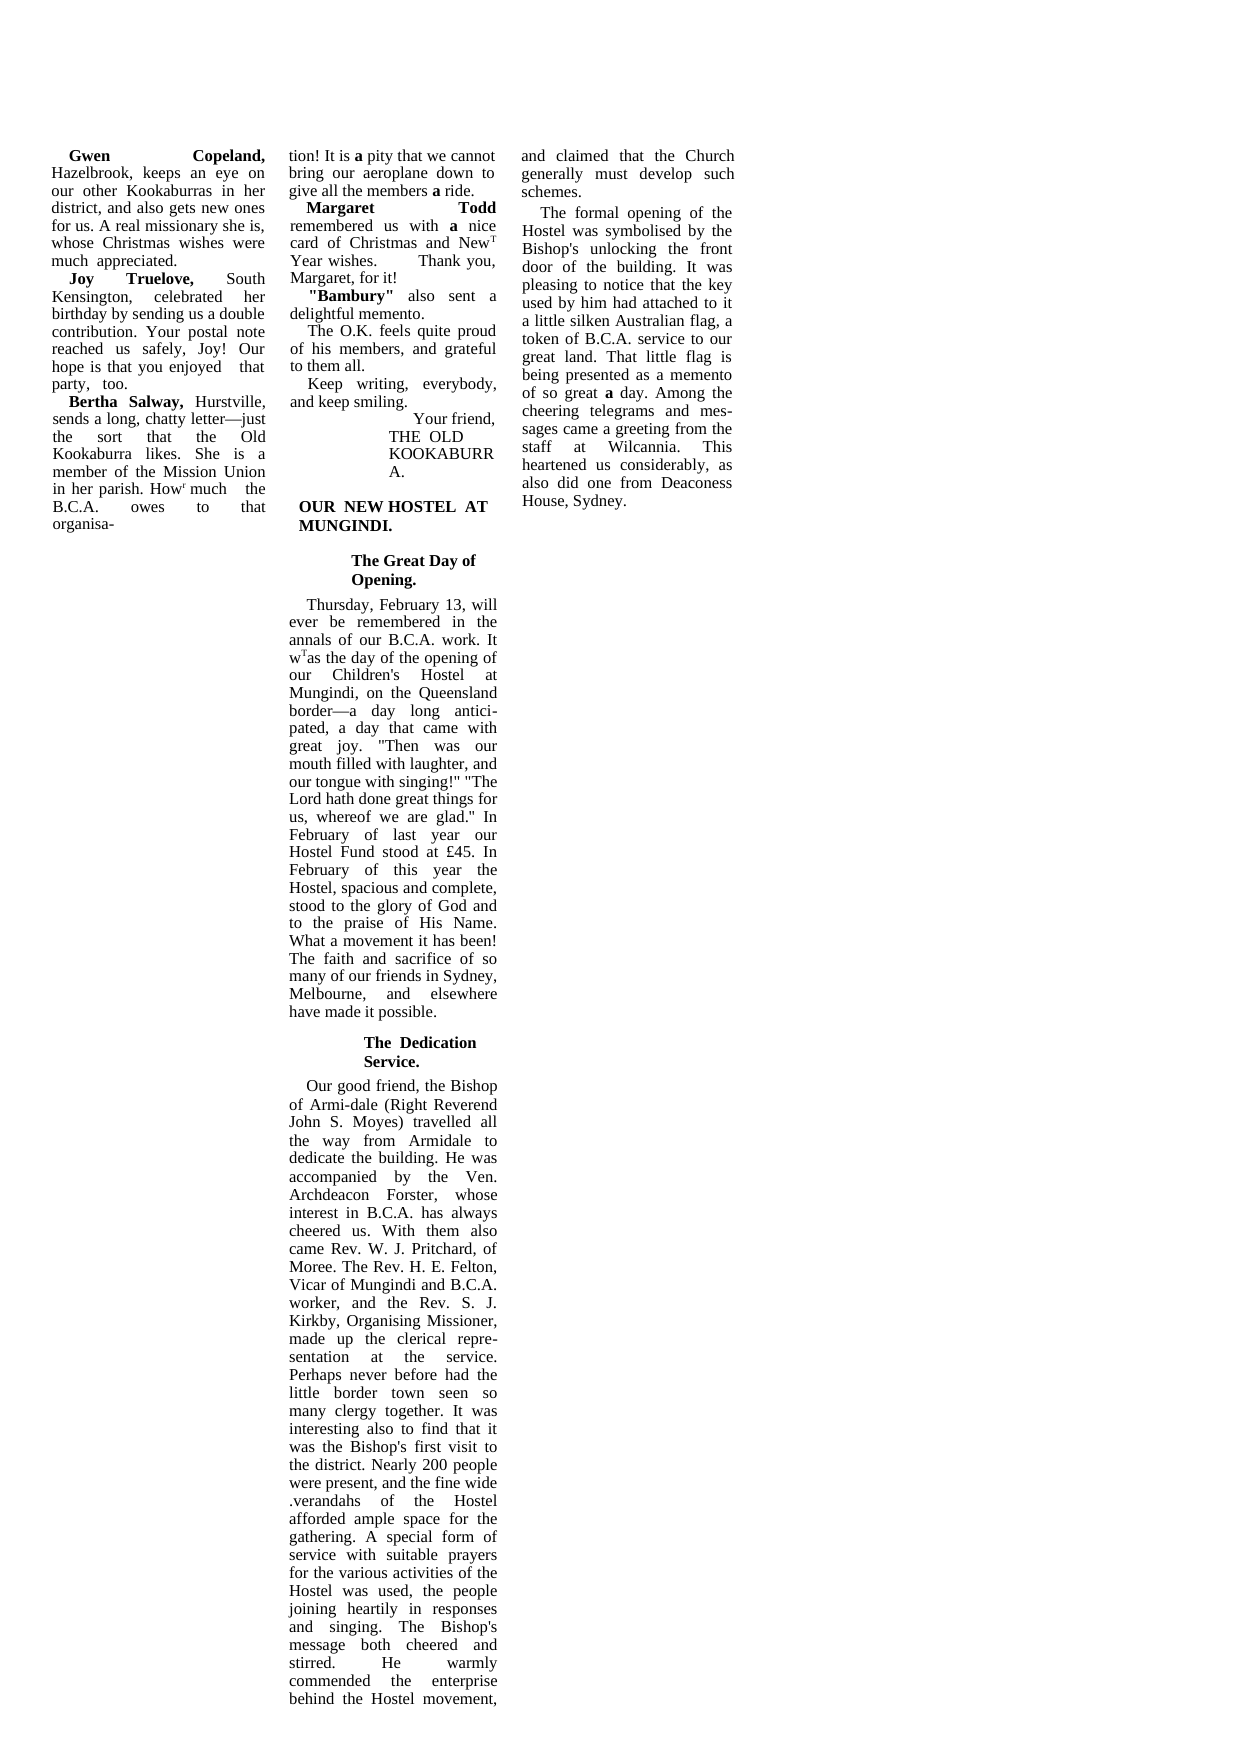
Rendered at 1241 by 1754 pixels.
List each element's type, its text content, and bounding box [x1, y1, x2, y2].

text Keep writing, everybody, and keep smiling. [290, 376, 497, 411]
text OUR NEW HOSTEL AT MUNGINDI. [298, 497, 497, 535]
text The formal opening of the Hostel was symbolised by the Bishop's unlocking the front door of the building. It was pleasing to notice that the key used by him had attached to it a little silken Australian flag, a token of B.C.A. service to our great land. That little flag is being presented as a memento of so great a day. Among the cheering telegrams and messages came a greeting from the staff at Wilcannia. This heartened us considerably, as also did one from Deaconess House, Sydney. [522, 204, 732, 510]
text Joy Truelove, South Kensington, celebrated her birthday by sending us a double contribution. Your postal note reached us safely, Joy! Our hope is that you enjoyed that party, too. [52, 271, 265, 393]
text "Bambury" also sent a delightful memento. [289, 288, 496, 323]
text tion! It is a pity that we cannot bring our aeroplane down to give all the members a ride. [288, 147, 495, 200]
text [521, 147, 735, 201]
text Gwen Copeland, Hazelbrook, keeps an eye on our other Kookaburras in her district, and also gets new ones for us. A real missionary she is, whose Christmas wishes were much appreciated. [51, 147, 265, 270]
text The Great Day of Opening. [351, 551, 497, 589]
text Margaret Todd remembered us with a nice card of Christmas and NewT Year wishes. Thank you, Margaret, for it! [290, 200, 496, 287]
text The Dedication Service. [363, 1033, 497, 1071]
text Thursday, February 13, will ever be remembered in the annals of our B.C.A. work. It wTas the day of the opening of our Children's Hostel at Mungindi, on the Queensland border—a day long anticipated, a day that came with great joy. "Then was our mouth filled with laughter, and our tongue with singing!" "The Lord hath done great things for us, whereof we are glad.'' In February of last year our Hostel Fund stood at £45. In February of this year the Hostel, spacious and complete, stood to the glory of God and to the praise of His Name. What a movement it has been! The faith and sacrifice of so many of our friends in Sydney, Melbourne, and elsewhere have made it possible. [289, 596, 497, 1021]
text The O.K. feels quite proud of his members, and grateful to them all. [290, 323, 496, 375]
text Bertha Salway, Hurstville, sends a long, chatty letter—just the sort that the Old Kookaburra likes. She is a member of the Mission Union in her parish. Howr much the B.C.A. owes to that organisa- [52, 393, 266, 533]
text Our good friend, the Bishop of Armi-dale (Right Reverend John S. Moyes) travelled all the way from Armidale to dedicate the building. He was accompanied by the Ven. Archdeacon Forster, whose interest in B.C.A. has always cheered us. With them also came Rev. W. J. Pritchard, of Moree. The Rev. H. E. Felton, Vicar of Mungindi and B.C.A. worker, and the Rev. S. J. Kirkby, Organising Missioner, made up the clerical representation at the service. Perhaps never before had the little border town seen so many clergy together. It was interesting also to find that it was the Bishop's first visit to the district. Nearly 200 people were present, and the fine wide .verandahs of the Hostel afforded ample space for the gathering. A special form of service with suitable prayers for the various activities of the Hostel was used, the people joining heartily in responses and singing. The Bishop's message both cheered and stirred. He warmly commended the enterprise behind the Hostel movement, and claimed that the Church generally must develop such schemes. [289, 1077, 497, 1708]
text Your friend, THE OLD KOOKABURRA. [388, 411, 497, 481]
